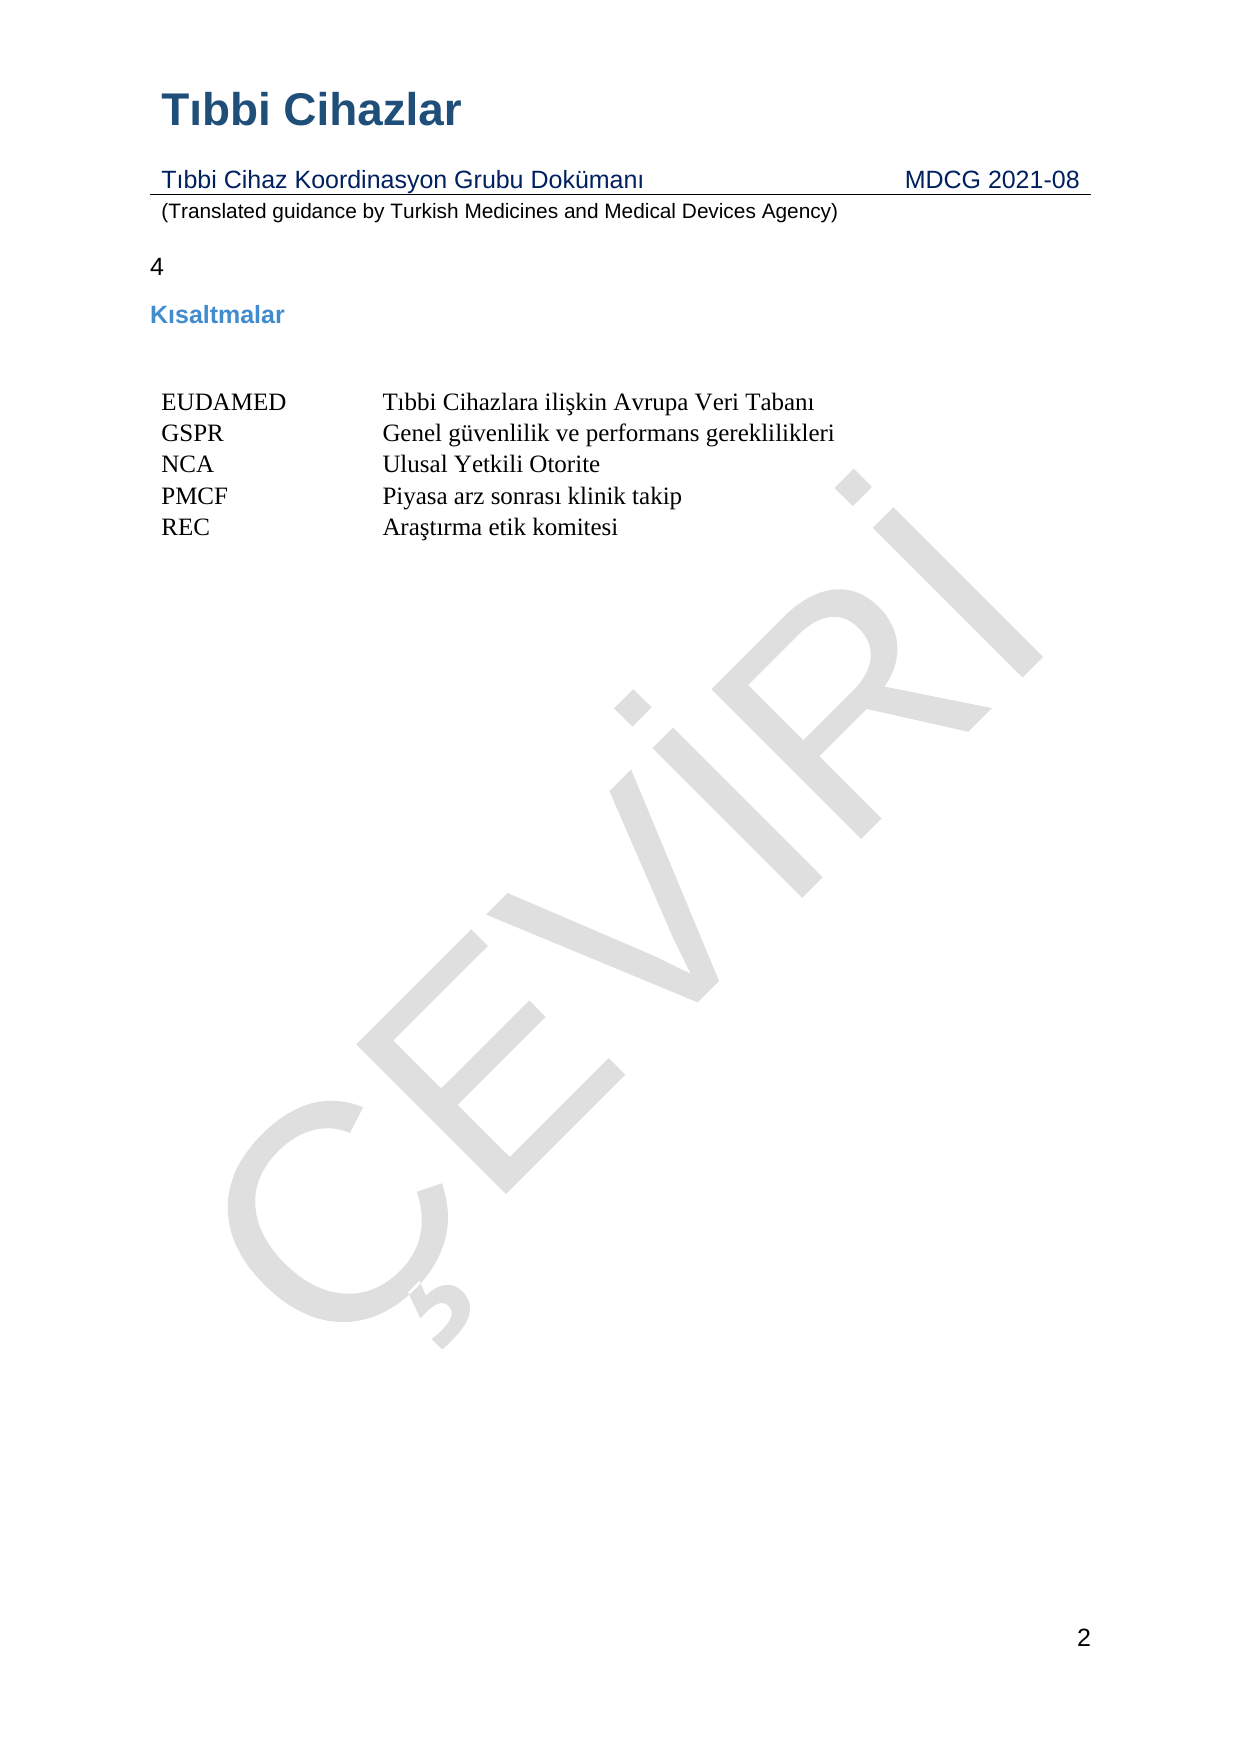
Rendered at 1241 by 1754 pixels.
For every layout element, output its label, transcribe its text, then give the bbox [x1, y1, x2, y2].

table_cell Araştırma etik komitesi [371, 512, 1090, 543]
text 4 [150, 252, 1091, 281]
table_cell Genel güvenlilik ve performans gereklilikleri [371, 418, 1090, 449]
table_header EUDAMED [150, 387, 371, 418]
table_cell GSPR [150, 418, 371, 449]
table_header Tıbbi Cihazlara ilişkin Avrupa Veri Tabanı [371, 387, 1090, 418]
table_cell Ulusal Yetkili Otorite [371, 450, 1090, 481]
table_cell NCA [150, 450, 371, 481]
table_cell PMCF [150, 481, 371, 512]
subtitle Kısaltmalar [150, 300, 1091, 328]
table_cell REC [150, 512, 371, 543]
table_cell Piyasa arz sonrası klinik takip [371, 481, 1090, 512]
